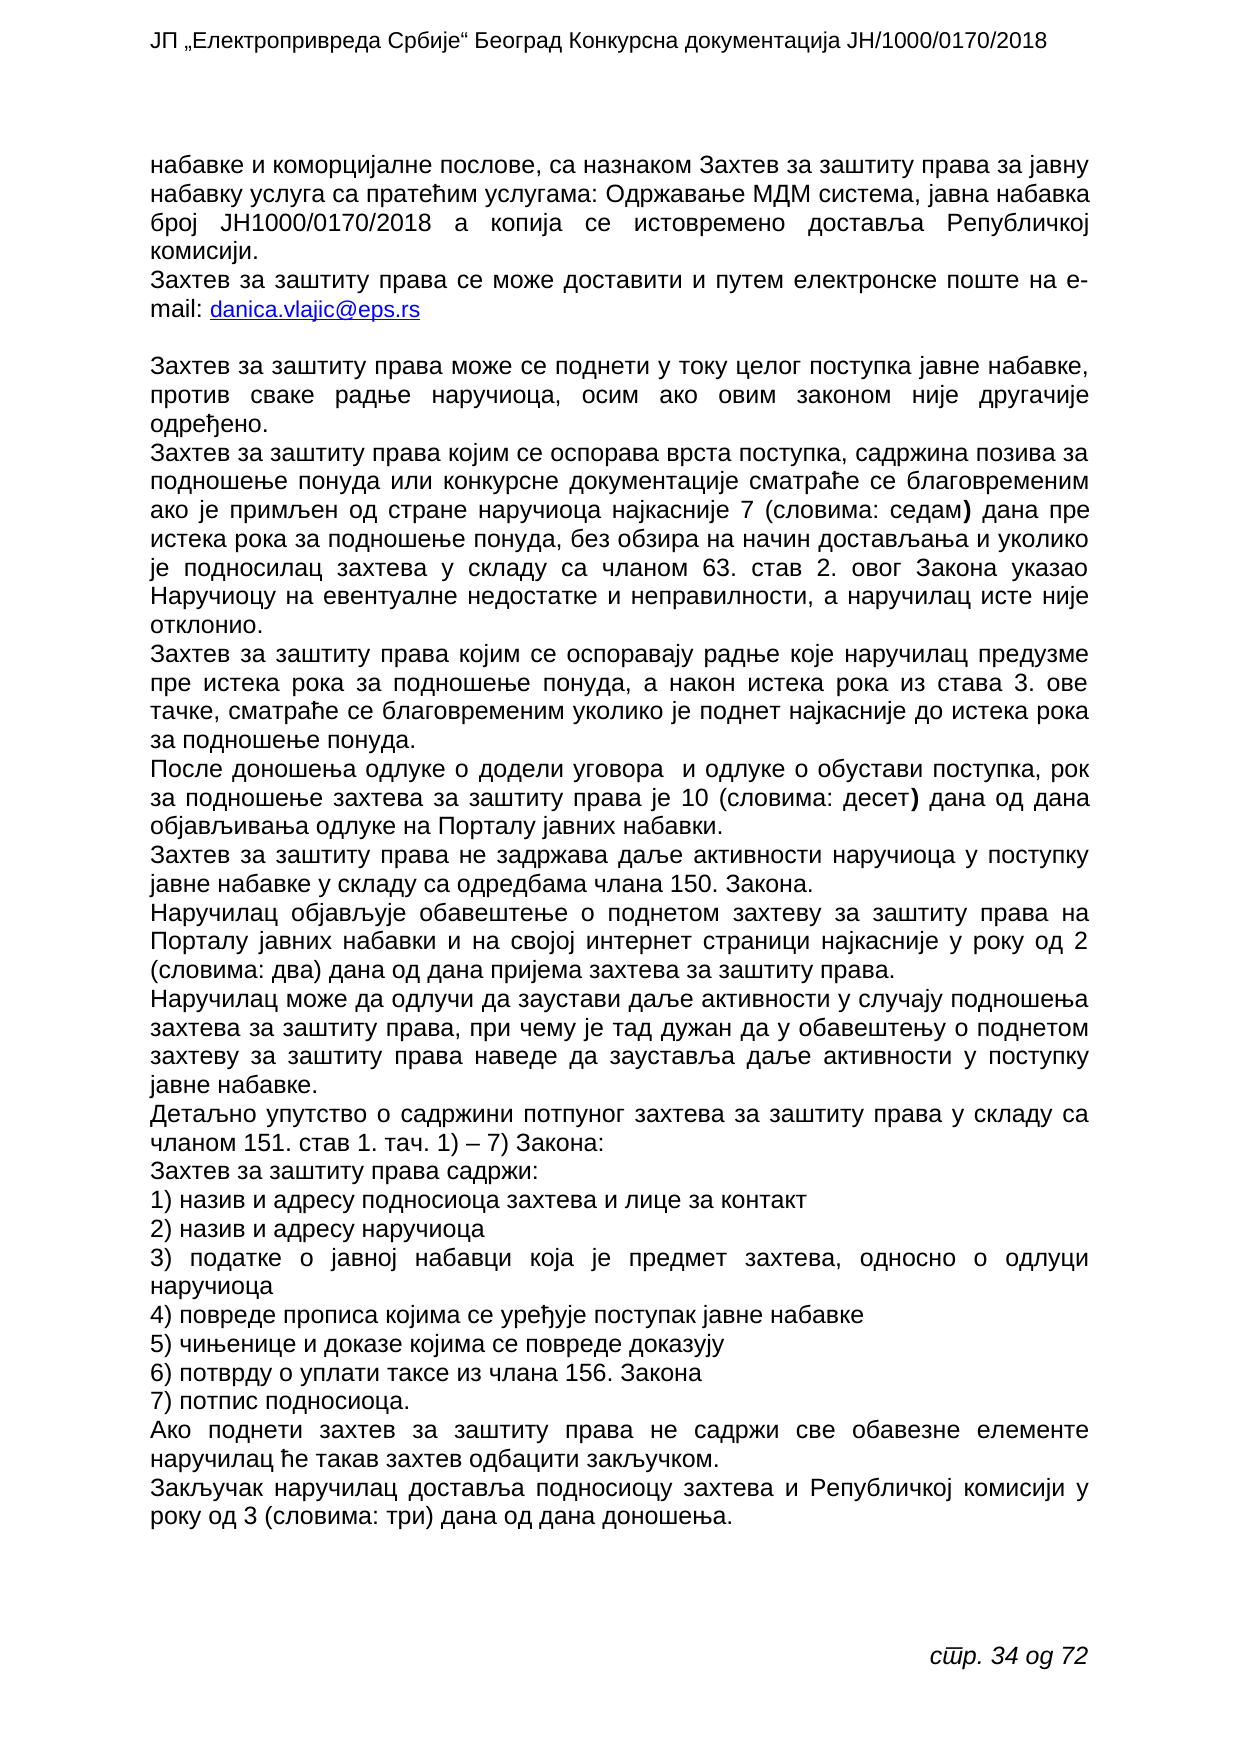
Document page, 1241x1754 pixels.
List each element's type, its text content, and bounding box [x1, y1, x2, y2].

text 4) повреде прописа којима се уређује поступак јавне набавке [150, 1300, 1090, 1329]
text Захтев за заштиту права садржи: [150, 1156, 1090, 1185]
text 1) назив и адресу подносиоца захтева и лице за контакт [150, 1185, 1090, 1214]
text 6) потврду о уплати таксе из члана 156. Закона [150, 1357, 1090, 1386]
text 3) податке о јавној набавци која је предмет захтева, односно о одлуци наручиоца [150, 1242, 1090, 1300]
text Детаљно упутство о садржини потпуног захтева за заштиту права у складу са чланом 151. став 1. тач. 1) – 7) Закона: [150, 1099, 1090, 1156]
text 2) назив и адресу наручиоца [150, 1214, 1090, 1242]
text После доношења одлуке о додели уговора и одлуке о обустави поступка, рок за подношење захтева за заштиту права је 10 (словима: десет) дана од дана објављивања одлуке на Порталу јавних набавки. [150, 754, 1090, 840]
text Ако поднети захтев за заштиту права не садржи све обавезне елементе наручилац ће такав захтев одбацити закључком. [150, 1415, 1090, 1472]
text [150, 150, 1090, 265]
text Захтев за заштиту права се може доставити и путем електронске поште на e-mail: danica.vlajic@eps.rs [150, 265, 1090, 322]
text Захтев за заштиту права којим се оспорава врста поступка, садржина позива за подношење понуда или конкурсне документације сматраће се благовременим ако је примљен од стране наручиоца најкасније 7 (словима: седам) дана пре истека рока за подношење понуда, без обзира на начин достављања и уколико је подносилац захтева у складу са чланом 63. став 2. овог Закона указао Наручиоцу на евентуалне недостатке и неправилности, а наручилац исте није отклонио. [150, 437, 1090, 639]
text Захтев за заштиту права којим се оспоравају радње које наручилац предузме пре истека рока за подношење понуда, а након истека рока из става 3. ове тачке, сматраће се благовременим уколико је поднет најкасније до истека рока за подношење понуда. [150, 639, 1090, 754]
text 5) чињенице и доказе којима се повреде доказују [150, 1329, 1090, 1357]
text Захтев за заштиту права не задржава даље активности наручиоца у поступку јавне набавке у складу са одредбама члана 150. Закона. [150, 840, 1090, 897]
text 7) потпис подносиоца. [150, 1386, 1090, 1415]
text Наручилац може да одлучи да заустави даље активности у случају подношења захтева за заштиту права, при чему је тад дужан да у обавештењу о поднетом захтеву за заштиту права наведе да зауставља даље активности у поступку јавне набавке. [150, 984, 1090, 1099]
text Закључак наручилац доставља подносиоцу захтева и Републичкој комисији у року од 3 (словима: три) дана од дана доношења. [150, 1472, 1090, 1530]
text Захтев за заштиту права може се поднети у току целог поступка јавне набавке, против сваке радње наручиоца, осим ако овим законом није другачије одређено. [150, 351, 1090, 437]
text Наручилац објављује обавештење о поднетом захтеву за заштиту права на Порталу јавних набавки и на својој интернет страници најкасније у року од 2 (словима: два) дана од дана пријема захтева за заштиту права. [150, 897, 1090, 984]
